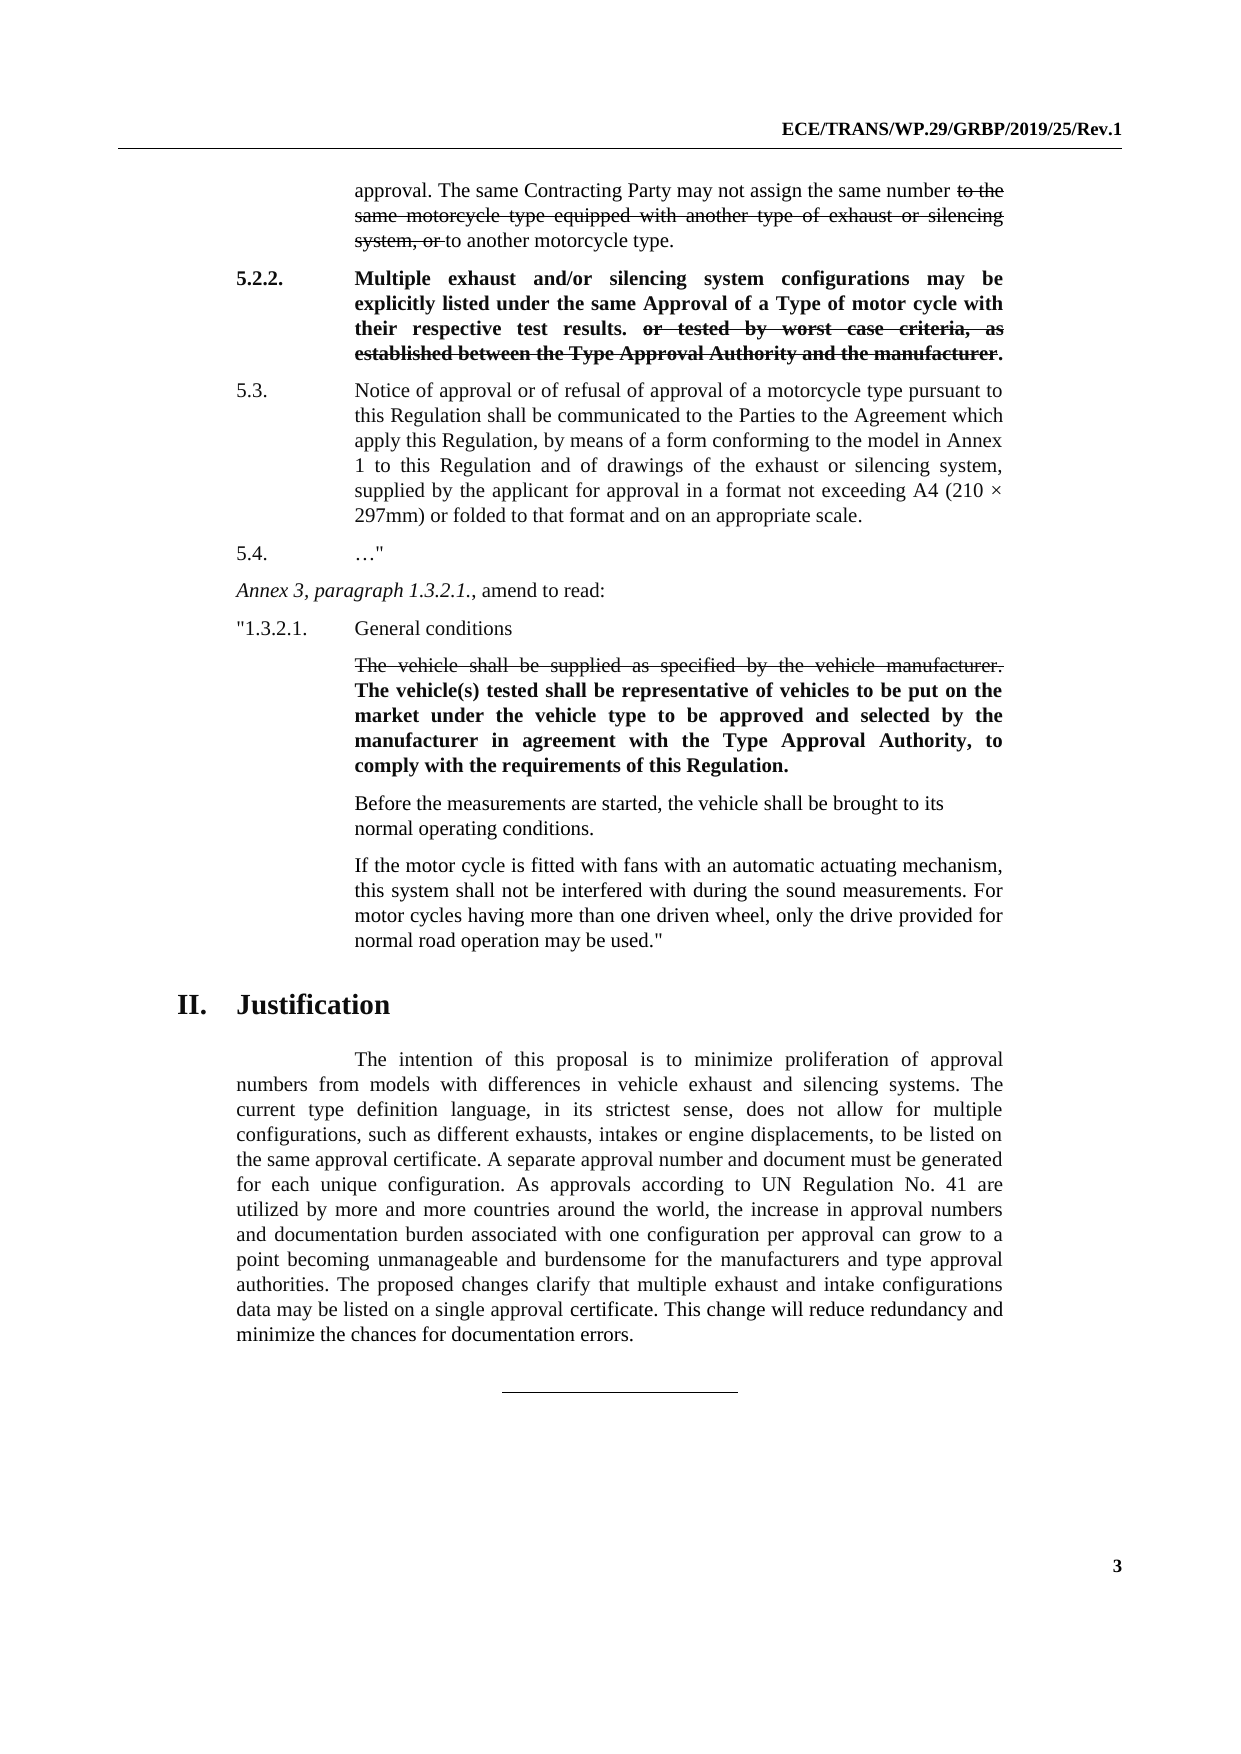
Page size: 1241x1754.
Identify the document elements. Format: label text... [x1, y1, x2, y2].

text The vehicle shall be supplied as specified by the vehicle manufacturer. The vehicle(s) tested shall be representative of vehicles to be put on the market under the vehicle type to be approved and selected by the manufacturer in agreement with the Type Approval Authority, to comply with the requirements of this Regulation. [236, 652, 1004, 777]
text 5.2.2. Multiple exhaust and/or silencing system configurations may be explicitly listed under the same Approval of a Type of motor cycle with their respective test results. or tested by worst case criteria, as established between the Type Approval Authority and the manufacturer. [236, 265, 1004, 365]
text 5.4. …" [236, 540, 1004, 565]
text Annex 3, paragraph 1.3.2.1., amend to read: [236, 577, 1004, 602]
text II. Justification [118, 990, 1004, 1021]
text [236, 177, 1004, 252]
text The intention of this proposal is to minimize proliferation of approval numbers from models with differences in vehicle exhaust and silencing systems. The current type definition language, in its strictest sense, does not allow for multiple configurations, such as different exhausts, intakes or engine displacements, to be listed on the same approval certificate. A separate approval number and document must be generated for each unique configuration. As approvals according to UN Regulation No. 41 are utilized by more and more countries around the world, the increase in approval numbers and documentation burden associated with one configuration per approval can grow to a point becoming unmanageable and burdensome for the manufacturers and type approval authorities. The proposed changes clarify that multiple exhaust and intake configurations data may be listed on a single approval certificate. This change will reduce redundancy and minimize the chances for documentation errors. [236, 1046, 1004, 1346]
text If the motor cycle is fitted with fans with an automatic actuating mechanism, this system shall not be interfered with during the sound measurements. For motor cycles having more than one driven wheel, only the drive provided for normal road operation may be used." [354, 852, 1004, 952]
text 5.3. Notice of approval or of refusal of approval of a motorcycle type pursuant to this Regulation shall be communicated to the Parties to the Agreement which apply this Regulation, by means of a form conforming to the model in Annex 1 to this Regulation and of drawings of the exhaust or silencing system, supplied by the applicant for approval in a format not exceeding A4 (210 × 297mm) or folded to that format and on an appropriate scale. [236, 377, 1004, 527]
text "1.3.2.1. General conditions [236, 615, 1004, 640]
text Before the measurements are started, the vehicle shall be brought to its normal operating conditions. [236, 790, 1004, 840]
